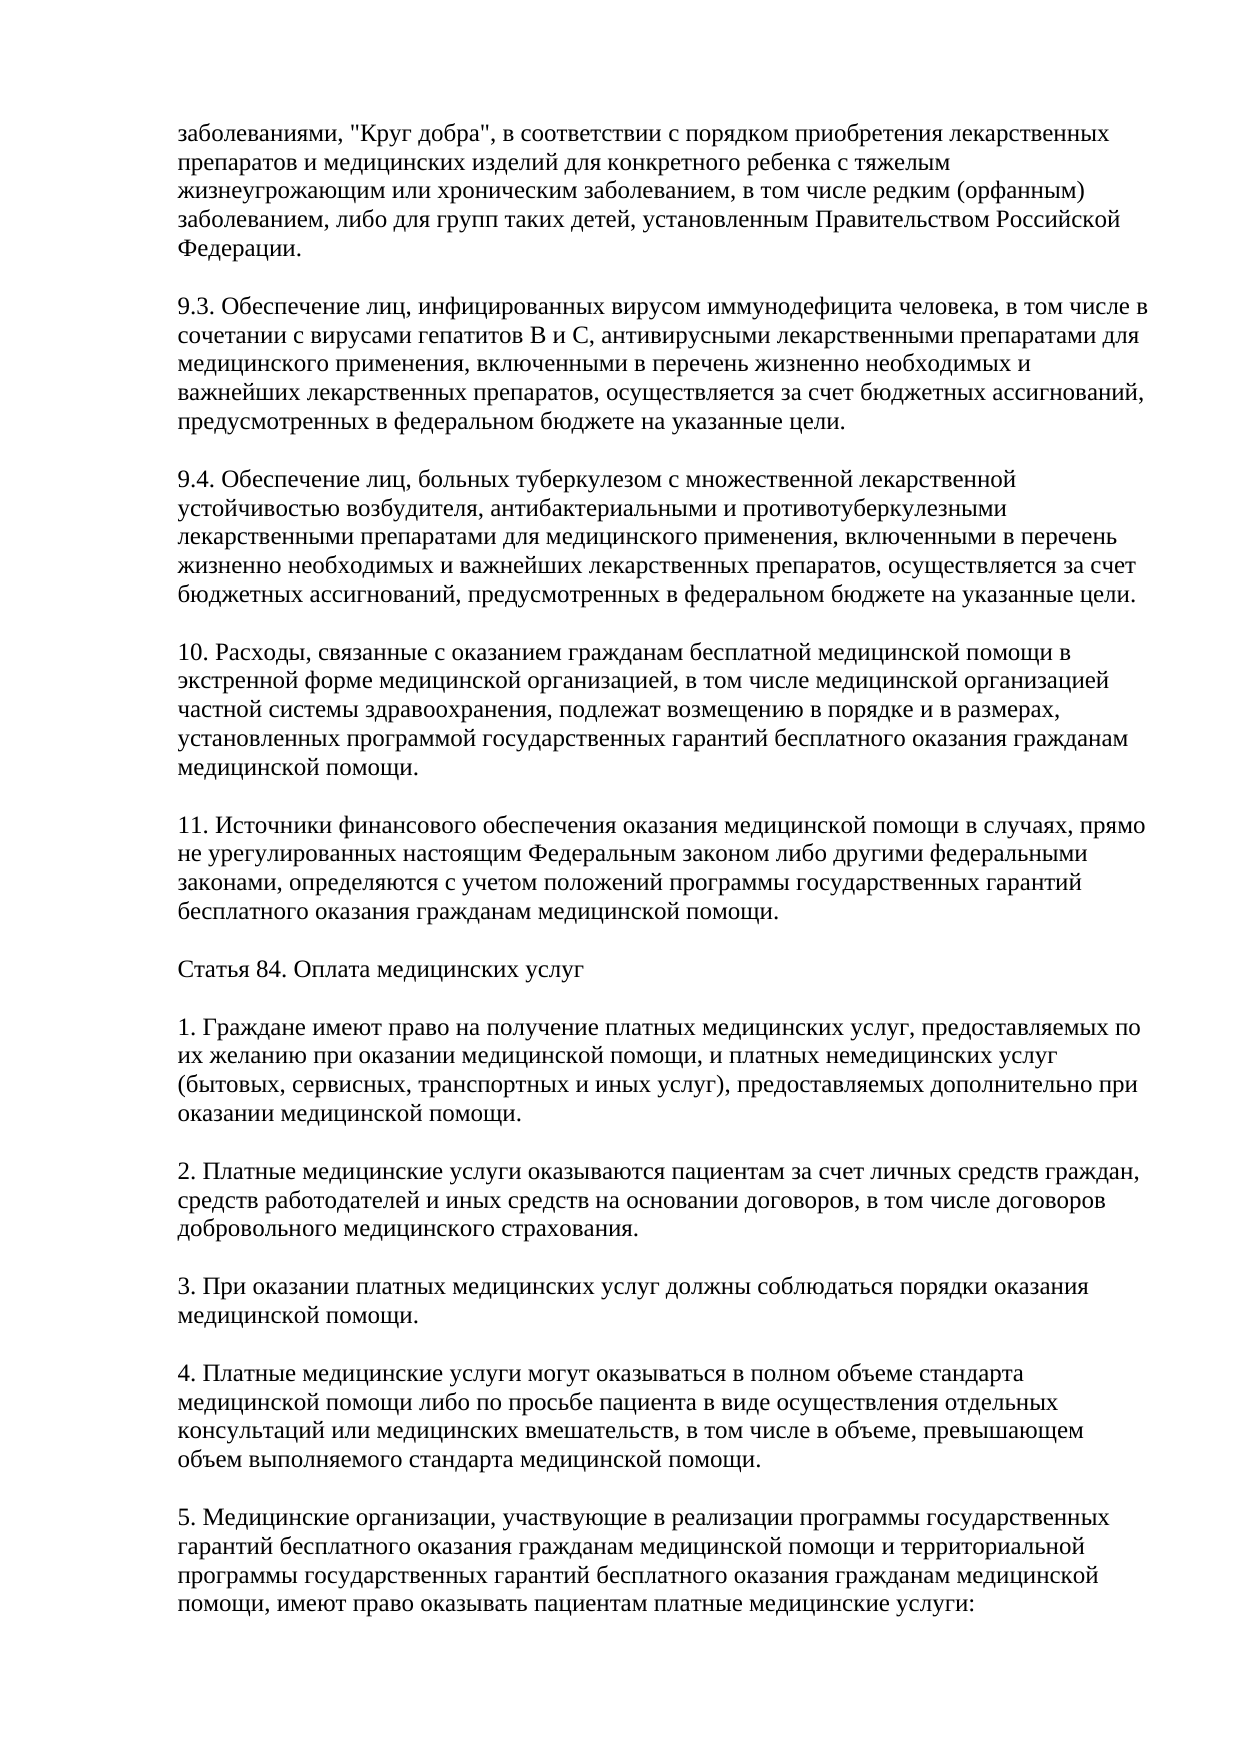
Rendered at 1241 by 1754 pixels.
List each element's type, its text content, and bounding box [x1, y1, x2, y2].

text 9.4. Обеспечение лиц, больных туберкулезом с множественной лекарственной устойчивостью возбудителя, антибактериальными и противотуберкулезными лекарственными препаратами для медицинского применения, включенными в перечень жизненно необходимых и важнейших лекарственных препаратов, осуществляется за счет бюджетных ассигнований, предусмотренных в федеральном бюджете на указанные цели. [177, 464, 1152, 608]
text 2. Платные медицинские услуги оказываются пациентам за счет личных средств граждан, средств работодателей и иных средств на основании договоров, в том числе договоров добровольного медицинского страхования. [177, 1156, 1152, 1242]
text 1. Граждане имеют право на получение платных медицинских услуг, предоставляемых по их желанию при оказании медицинской помощи, и платных немедицинских услуг (бытовых, сервисных, транспортных и иных услуг), предоставляемых дополнительно при оказании медицинской помощи. [177, 1012, 1152, 1127]
text 9.3. Обеспечение лиц, инфицированных вирусом иммунодефицита человека, в том числе в сочетании с вирусами гепатитов B и C, антивирусными лекарственными препаратами для медицинского применения, включенными в перечень жизненно необходимых и важнейших лекарственных препаратов, осуществляется за счет бюджетных ассигнований, предусмотренных в федеральном бюджете на указанные цели. [177, 291, 1152, 435]
text 3. При оказании платных медицинских услуг должны соблюдаться порядки оказания медицинской помощи. [177, 1271, 1152, 1329]
text 10. Расходы, связанные с оказанием гражданам бесплатной медицинской помощи в экстренной форме медицинской организацией, в том числе медицинской организацией частной системы здравоохранения, подлежат возмещению в порядке и в размерах, установленных программой государственных гарантий бесплатного оказания гражданам медицинской помощи. [177, 637, 1152, 781]
text 4. Платные медицинские услуги могут оказываться в полном объеме стандарта медицинской помощи либо по просьбе пациента в виде осуществления отдельных консультаций или медицинских вмешательств, в том числе в объеме, превышающем объем выполняемого стандарта медицинской помощи. [177, 1358, 1152, 1473]
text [177, 118, 1152, 262]
text 5. Медицинские организации, участвующие в реализации программы государственных гарантий бесплатного оказания гражданам медицинской помощи и территориальной программы государственных гарантий бесплатного оказания гражданам медицинской помощи, имеют право оказывать пациентам платные медицинские услуги: [177, 1502, 1152, 1617]
text Статья 84. Оплата медицинских услуг [177, 954, 1152, 983]
text 11. Источники финансового обеспечения оказания медицинской помощи в случаях, прямо не урегулированных настоящим Федеральным законом либо другими федеральными законами, определяются с учетом положений программы государственных гарантий бесплатного оказания гражданам медицинской помощи. [177, 810, 1152, 925]
